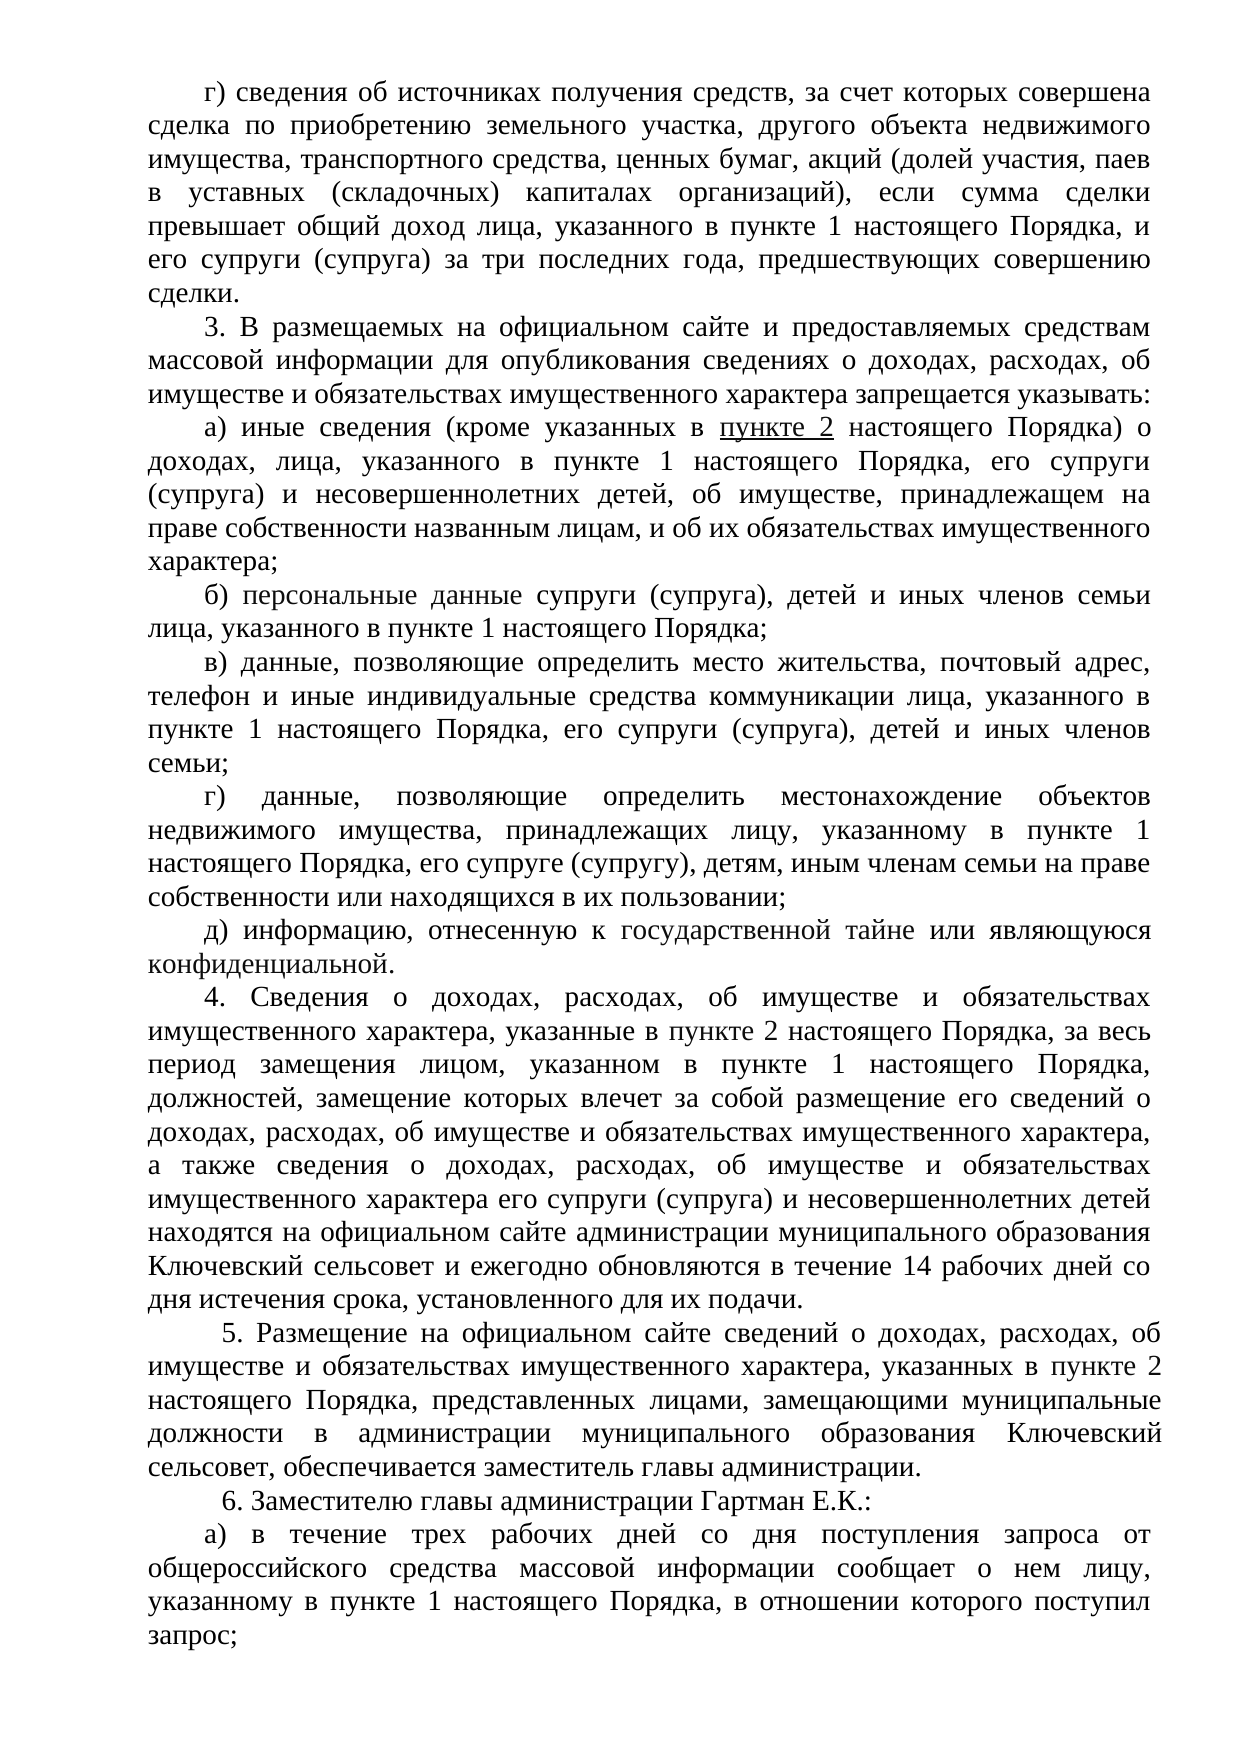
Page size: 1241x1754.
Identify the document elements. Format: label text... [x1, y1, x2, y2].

text б) персональные данные супруги (супруга), детей и иных членов семьи лица, указанного в пункте 1 настоящего Порядка; [148, 577, 1152, 644]
text в) данные, позволяющие определить место жительства, почтовый адрес, телефон и иные индивидуальные средства коммуникации лица, указанного в пункте 1 настоящего Порядка, его супруги (супруга), детей и иных членов семьи; [148, 644, 1152, 778]
text д) информацию, отнесенную к государственной тайне или являющуюся конфиденциальной. [148, 912, 1152, 979]
text а) иные сведения (кроме указанных в пункте 2 настоящего Порядка) о доходах, лица, указанного в пункте 1 настоящего Порядка, его супруги (супруга) и несовершеннолетних детей, об имуществе, принадлежащем на праве собственности названным лицам, и об их обязательствах имущественного характера; [148, 409, 1152, 577]
text 4. Сведения о доходах, расходах, об имуществе и обязательствах имущественного характера, указанные в пункте 2 настоящего Порядка, за весь период замещения лицом, указанном в пункте 1 настоящего Порядка, должностей, замещение которых влечет за собой размещение его сведений о доходах, расходах, об имуществе и обязательствах имущественного характера, а также сведения о доходах, расходах, об имуществе и обязательствах имущественного характера его супруги (супруга) и несовершеннолетних детей находятся на официальном сайте администрации муниципального образования Ключевский сельсовет и ежегодно обновляются в течение 14 рабочих дней со дня истечения срока, установленного для их подачи. [148, 979, 1152, 1315]
text г) сведения об источниках получения средств, за счет которых совершена сделка по приобретению земельного участка, другого объекта недвижимого имущества, транспортного средства, ценных бумаг, акций (долей участия, паев в уставных (складочных) капиталах организаций), если сумма сделки превышает общий доход лица, указанного в пункте 1 настоящего Порядка, и его супруги (супруга) за три последних года, предшествующих совершению сделки. [148, 74, 1152, 309]
text 3. В размещаемых на официальном сайте и предоставляемых средствам массовой информации для опубликования сведениях о доходах, расходах, об имуществе и обязательствах имущественного характера запрещается указывать: [148, 309, 1152, 409]
text а) в течение трех рабочих дней со дня поступления запроса от общероссийского средства массовой информации сообщает о нем лицу, указанному в пункте 1 настоящего Порядка, в отношении которого поступил запрос; [148, 1516, 1152, 1650]
text 6. Заместителю главы администрации Гартман Е.К.: [148, 1483, 1162, 1516]
text г) данные, позволяющие определить местонахождение объектов недвижимого имущества, принадлежащих лицу, указанному в пункте 1 настоящего Порядка, его супруге (супругу), детям, иным членам семьи на праве собственности или находящихся в их пользовании; [148, 778, 1152, 912]
text 5. Размещение на официальном сайте сведений о доходах, расходах, об имуществе и обязательствах имущественного характера, указанных в пункте 2 настоящего Порядка, представленных лицами, замещающими муниципальные должности в администрации муниципального образования Ключевский сельсовет, обеспечивается заместитель главы администрации. [148, 1315, 1162, 1483]
